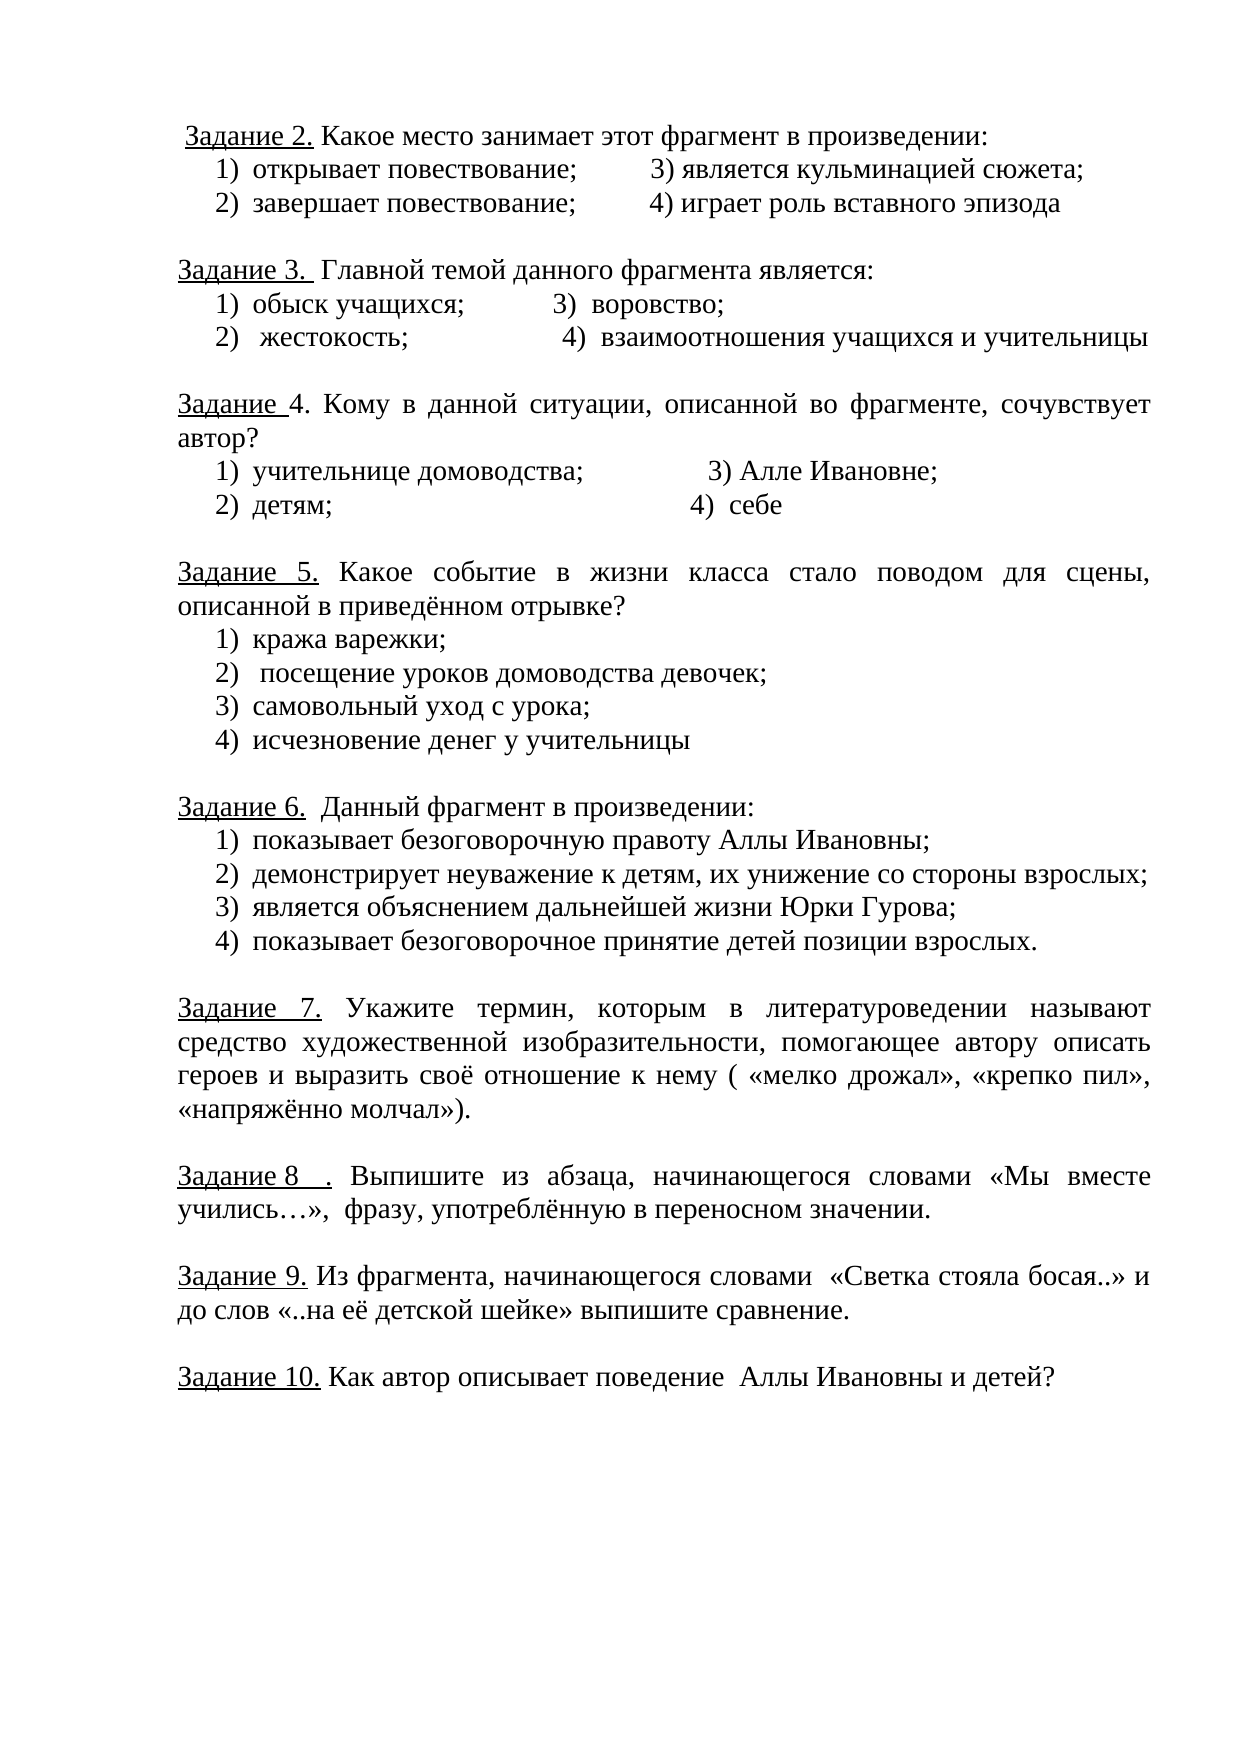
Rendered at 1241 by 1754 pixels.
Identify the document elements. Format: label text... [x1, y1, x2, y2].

list жестокость; 4) взаимоотношения учащихся и учительницы [215, 319, 1152, 353]
text Задание 3. Главной темой данного фрагмента является: [177, 252, 1152, 286]
list обыск учащихся; 3) воровство; [215, 286, 1152, 319]
list учительнице домоводства; 3) Алле Ивановне; [215, 453, 1152, 487]
list исчезновение денег у учительницы [215, 722, 1152, 755]
text Задание 2. Какое место занимает этот фрагмент в произведении: [177, 118, 1152, 152]
text Задание 5. Какое событие в жизни класса стало поводом для сцены, описанной в приведённом отрывке? [177, 554, 1152, 621]
text Задание 7. Укажите термин, которым в литературоведении называют средство художественной изобразительности, помогающее автору описать героев и выразить своё отношение к нему ( «мелко дрожал», «крепко пил», «напряжённо молчал»). [177, 990, 1152, 1124]
text Задание 4. Кому в данной ситуации, описанной во фрагменте, сочувствует автор? [177, 386, 1152, 453]
list завершает повествование; 4) играет роль вставного эпизода [215, 185, 1152, 219]
list демонстрирует неуважение к детям, их унижение со стороны взрослых; [215, 856, 1152, 889]
list показывает безоговорочное принятие детей позиции взрослых. [215, 923, 1152, 957]
text Задание 9. Из фрагмента, начинающегося словами «Светка стояла босая..» и до слов «..на её детской шейке» выпишите сравнение. [177, 1258, 1152, 1326]
text Задание 8 . Выпишите из абзаца, начинающегося словами «Мы вместе учились…», фразу, употреблённую в переносном значении. [177, 1158, 1152, 1225]
list является объяснением дальнейшей жизни Юрки Гурова; [215, 889, 1152, 923]
text Задание 6. Данный фрагмент в произведении: [177, 789, 1152, 822]
list самовольный уход с урока; [215, 688, 1152, 722]
list кража варежки; [215, 621, 1152, 655]
list посещение уроков домоводства девочек; [215, 655, 1152, 688]
list детям; 4) себе [215, 487, 1152, 521]
text Задание 10. Как автор описывает поведение Аллы Ивановны и детей? [177, 1359, 1152, 1393]
list открывает повествование; 3) является кульминацией сюжета; [215, 152, 1152, 185]
list показывает безоговорочную правоту Аллы Ивановны; [215, 822, 1152, 856]
